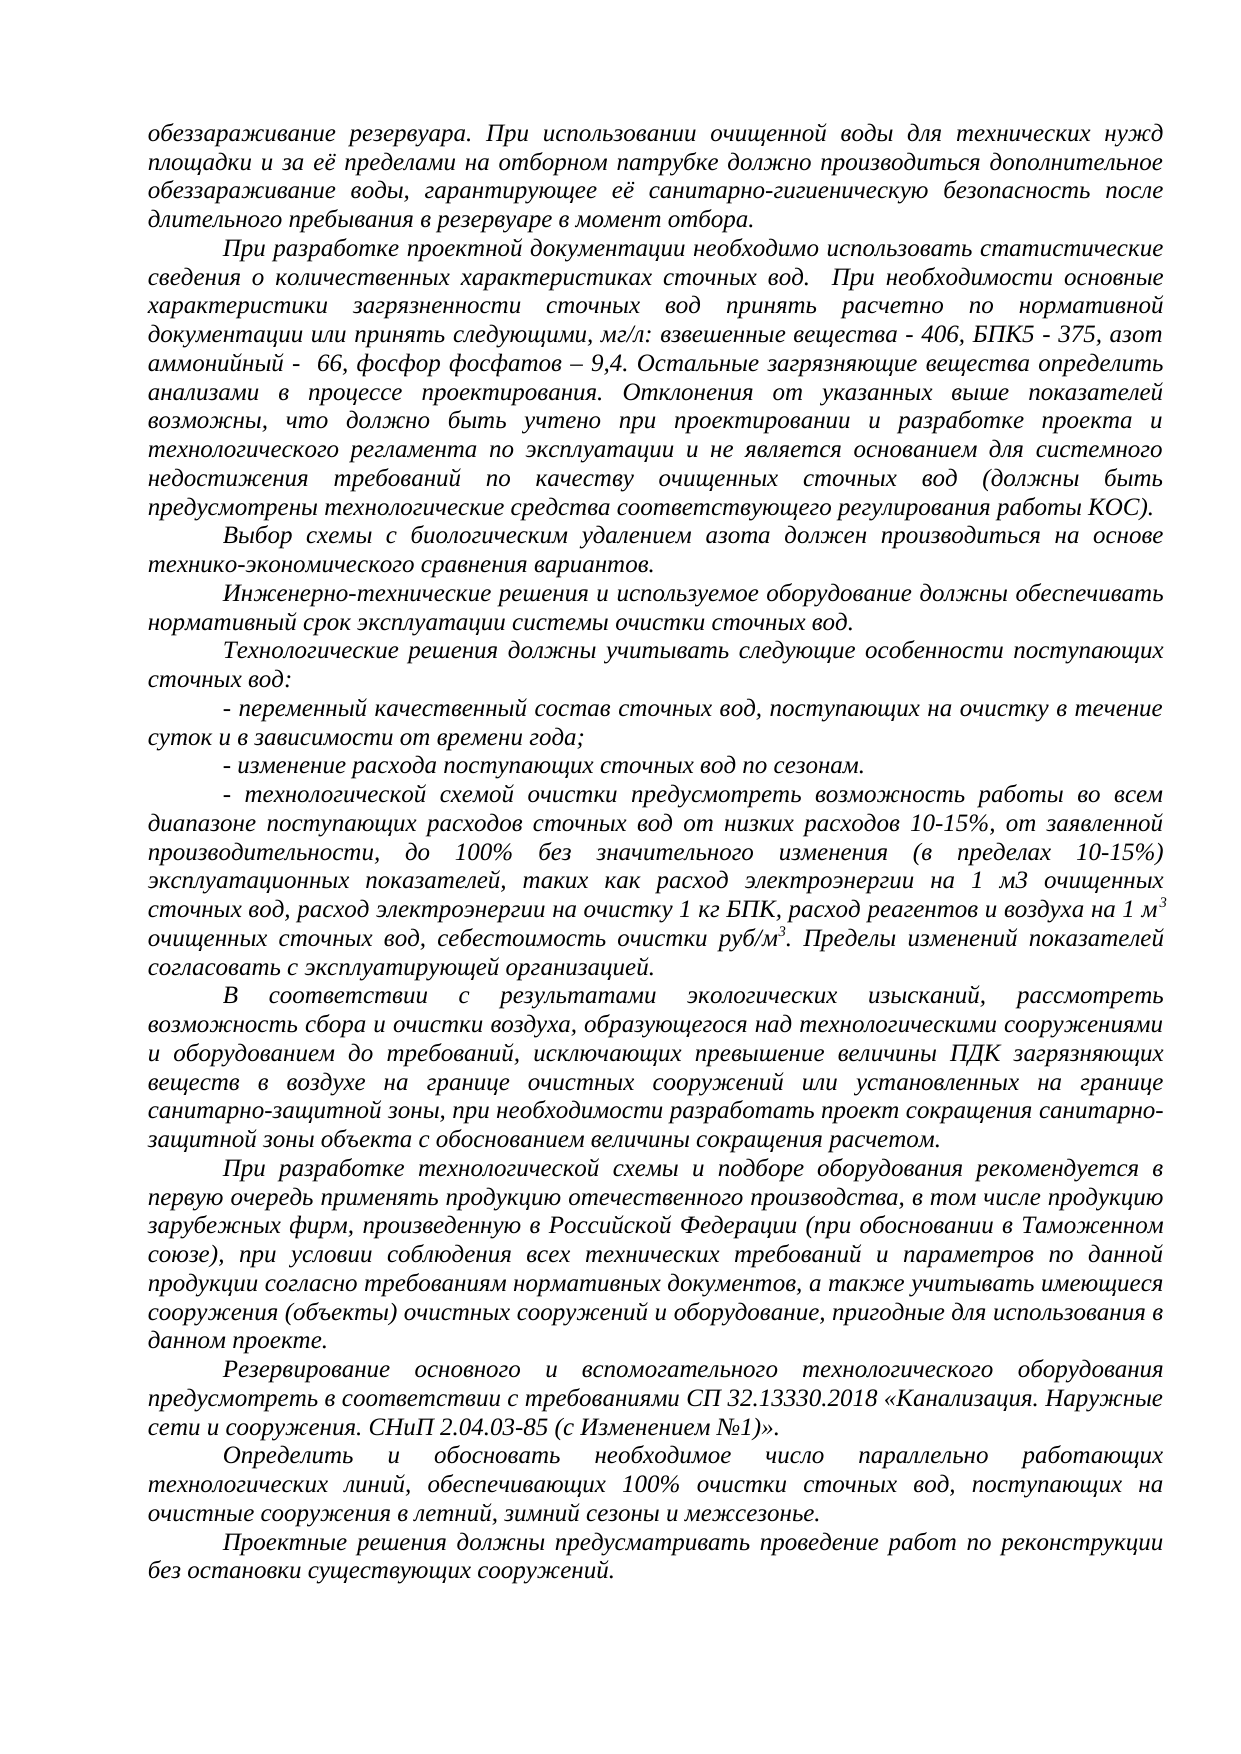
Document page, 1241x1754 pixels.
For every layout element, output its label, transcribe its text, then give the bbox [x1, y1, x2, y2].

text Резервирование основного и вспомогательного технологического оборудования предусмотреть в соответствии с требованиями СП 32.13330.2018 «Канализация. Наружные сети и сооружения. СНиП 2.04.03-85 (с Изменением №1)». [148, 1354, 1167, 1441]
text При разработке технологической схемы и подборе оборудования рекомендуется в первую очередь применять продукцию отечественного производства, в том числе продукцию зарубежных фирм, произведенную в Российской Федерации (при обосновании в Таможенном союзе), при условии соблюдения всех технических требований и параметров по данной продукции согласно требованиям нормативных документов, а также учитывать имеющиеся сооружения (объекты) очистных сооружений и оборудование, пригодные для использования в данном проекте. [148, 1153, 1167, 1354]
text Проектные решения должны предусматривать проведение работ по реконструкции без остановки существующих сооружений. [148, 1527, 1167, 1584]
text При разработке проектной документации необходимо использовать статистические сведения о количественных характеристиках сточных вод. При необходимости основные характеристики загрязненности сточных вод принять расчетно по нормативной документации или принять следующими, мг/л: взвешенные вещества - 406, БПК5 - 375, азот аммонийный - 66, фосфор фосфатов – 9,4. Остальные загрязняющие вещества определить анализами в процессе проектирования. Отклонения от указанных выше показателей возможны, что должно быть учтено при проектировании и разработке проекта и технологического регламента по эксплуатации и не является основанием для системного недостижения требований по качеству очищенных сточных вод (должны быть предусмотрены технологические средства соответствующего регулирования работы КОС). [148, 233, 1167, 521]
text - технологической схемой очистки предусмотреть возможность работы во всем диапазоне поступающих расходов сточных вод от низких расходов 10-15%, от заявленной производительности, до 100% без значительного изменения (в пределах 10-15%) эксплуатационных показателей, таких как расход электроэнергии на 1 м3 очищенных сточных вод, расход электроэнергии на очистку 1 кг БПК, расход реагентов и воздуха на 1 м3 очищенных сточных вод, себестоимость очистки руб/м3. Пределы изменений показателей согласовать с эксплуатирующей организацией. [148, 779, 1167, 981]
text В соответствии с результатами экологических изысканий, рассмотреть возможность сбора и очистки воздуха, образующегося над технологическими сооружениями и оборудованием до требований, исключающих превышение величины ПДК загрязняющих веществ в воздухе на границе очистных сооружений или установленных на границе санитарно-защитной зоны, при необходимости разработать проект сокращения санитарно-защитной зоны объекта с обоснованием величины сокращения расчетом. [148, 981, 1167, 1153]
text - переменный качественный состав сточных вод, поступающих на очистку в течение суток и в зависимости от времени года; [148, 693, 1167, 751]
text Выбор схемы с биологическим удалением азота должен производиться на основе технико-экономического сравнения вариантов. [148, 521, 1167, 578]
text Инженерно-технические решения и используемое оборудование должны обеспечивать нормативный срок эксплуатации системы очистки сточных вод. [148, 578, 1167, 636]
text Определить и обосновать необходимое число параллельно работающих технологических линий, обеспечивающих 100% очистки сточных вод, поступающих на очистные сооружения в летний, зимний сезоны и межсезонье. [148, 1441, 1167, 1527]
text - изменение расхода поступающих сточных вод по сезонам. [148, 751, 1167, 779]
text Технологические решения должны учитывать следующие особенности поступающих сточных вод: [148, 636, 1167, 693]
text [148, 118, 1167, 233]
